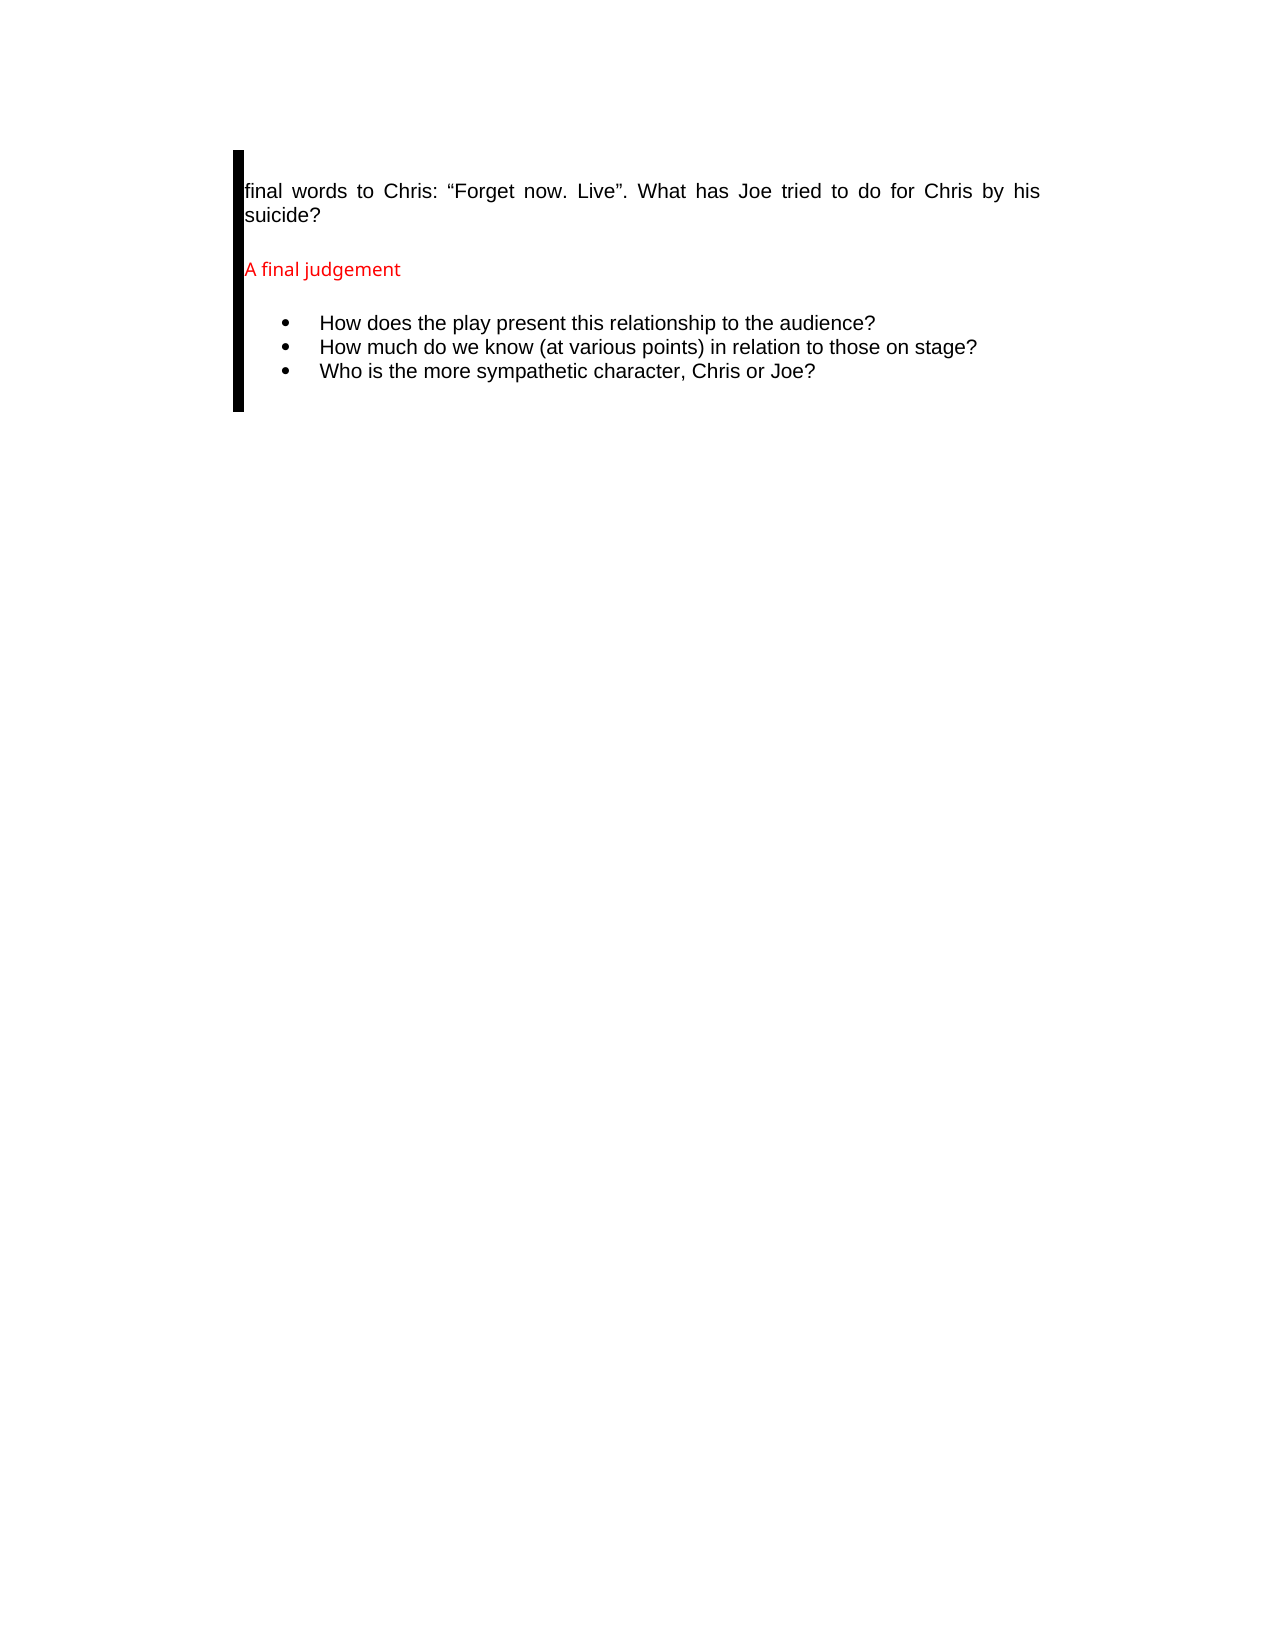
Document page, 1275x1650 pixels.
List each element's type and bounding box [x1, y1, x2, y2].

table_header [233, 150, 244, 412]
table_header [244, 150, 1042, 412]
